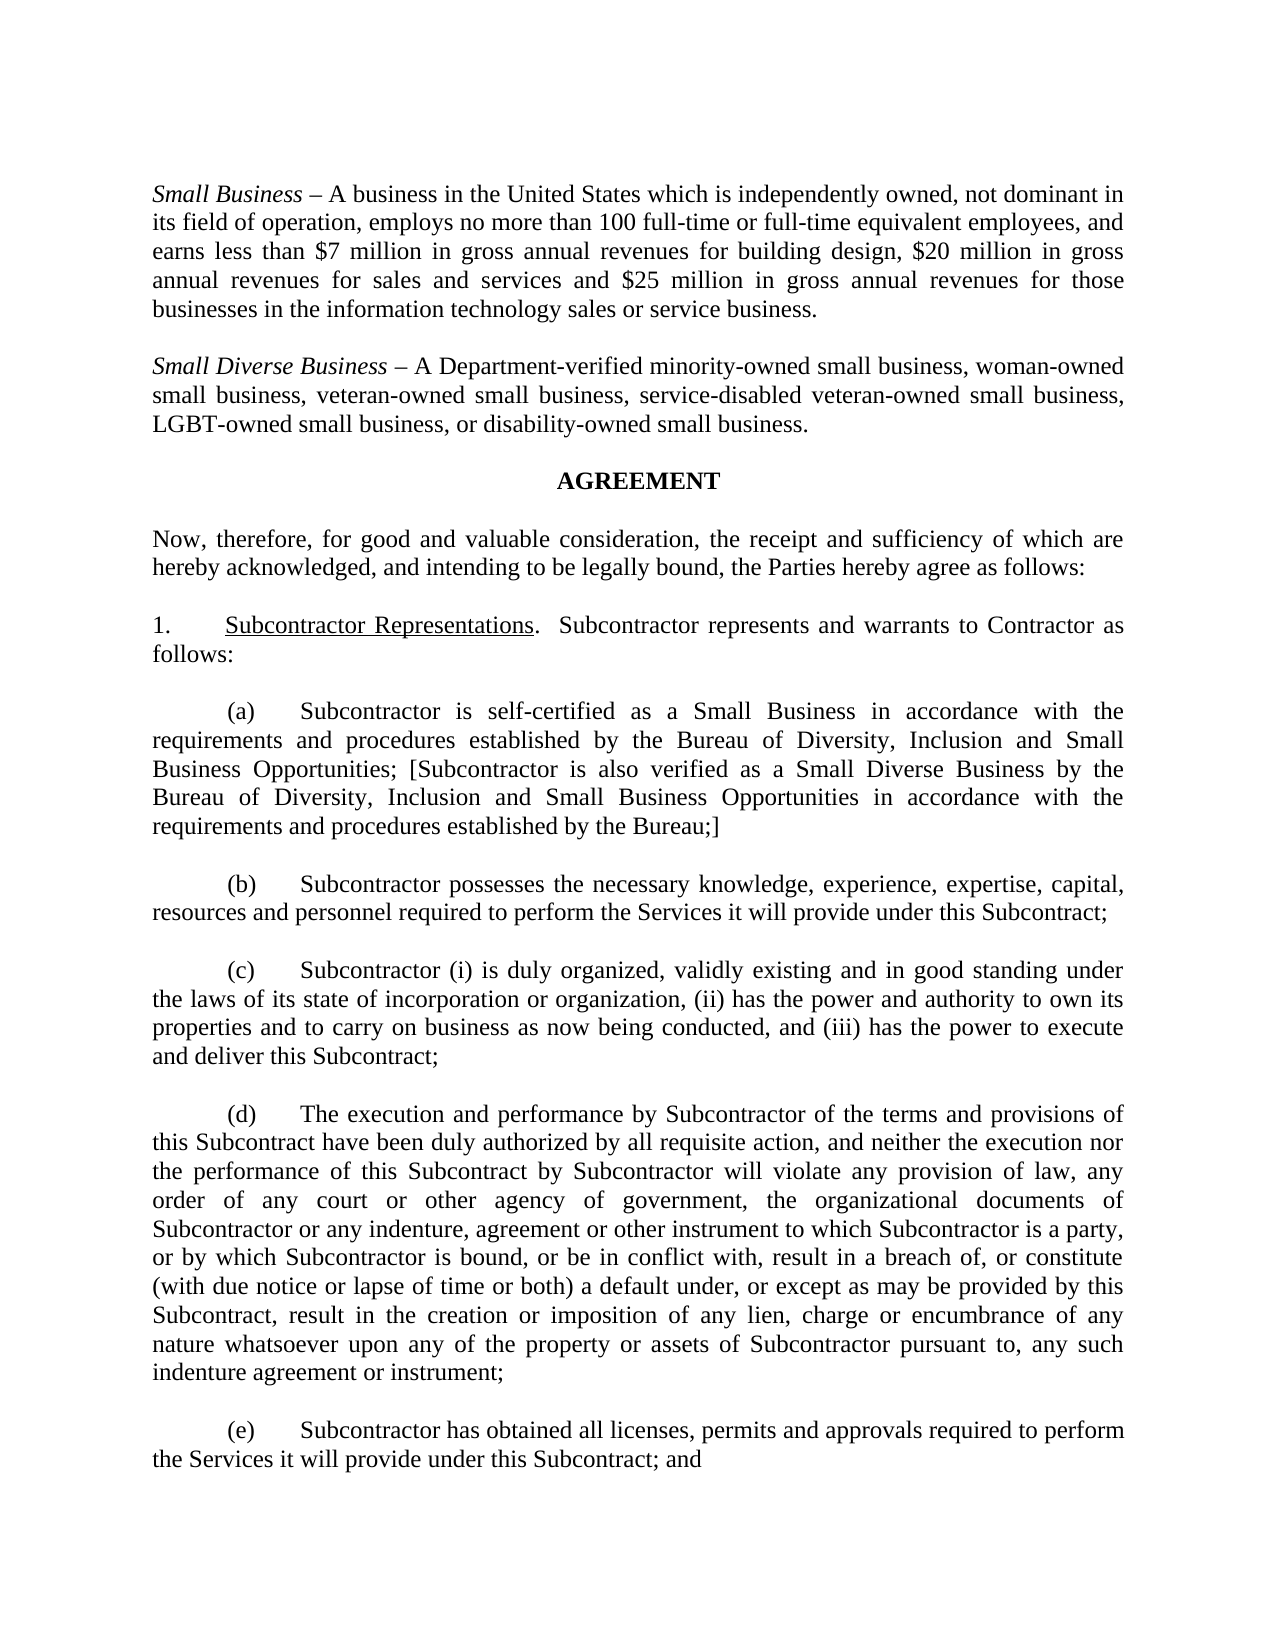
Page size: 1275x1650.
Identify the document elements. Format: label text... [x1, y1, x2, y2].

text 1. Subcontractor Representations. Subcontractor represents and warrants to Contractor as follows: [152, 610, 1125, 667]
text Small Business – A business in the United States which is independently owned, not dominant in its field of operation, employs no more than 100 full-time or full-time equivalent employees, and earns less than $7 million in gross annual revenues for building design, $20 million in gross annual revenues for sales and services and $25 million in gross annual revenues for those businesses in the information technology sales or service business. [152, 179, 1125, 322]
text (c) Subcontractor (i) is duly organized, validly existing and in good standing under the laws of its state of incorporation or organization, (ii) has the power and authority to own its properties and to carry on business as now being conducted, and (iii) has the power to execute and deliver this Subcontract; [152, 955, 1125, 1070]
text (d) The execution and performance by Subcontractor of the terms and provisions of this Subcontract have been duly authorized by all requisite action, and neither the execution nor the performance of this Subcontract by Subcontractor will violate any provision of law, any order of any court or other agency of government, the organizational documents of Subcontractor or any indenture, agreement or other instrument to which Subcontractor is a party, or by which Subcontractor is bound, or be in conflict with, result in a breach of, or constitute (with due notice or lapse of time or both) a default under, or except as may be provided by this Subcontract, result in the creation or imposition of any lien, charge or encumbrance of any nature whatsoever upon any of the property or assets of Subcontractor pursuant to, any such indenture agreement or instrument; [152, 1099, 1125, 1386]
text (e) Subcontractor has obtained all licenses, permits and approvals required to perform the Services it will provide under this Subcontract; and [152, 1415, 1125, 1472]
text (b) Subcontractor possesses the necessary knowledge, experience, expertise, capital, resources and personnel required to perform the Services it will provide under this Subcontract; [152, 869, 1125, 926]
text Now, therefore, for good and valuable consideration, the receipt and sufficiency of which are hereby acknowledged, and intending to be legally bound, the Parties hereby agree as follows: [152, 524, 1125, 581]
text (a) Subcontractor is self-certified as a Small Business in accordance with the requirements and procedures established by the Bureau of Diversity, Inclusion and Small Business Opportunities; [Subcontractor is also verified as a Small Diverse Business by the Bureau of Diversity, Inclusion and Small Business Opportunities in accordance with the requirements and procedures established by the Bureau;] [152, 696, 1125, 840]
subtitle AGREEMENT [152, 466, 1125, 495]
text Small Diverse Business – A Department-verified minority-owned small business, woman-owned small business, veteran-owned small business, service-disabled veteran-owned small business, LGBT-owned small business, or disability-owned small business. [152, 351, 1125, 437]
